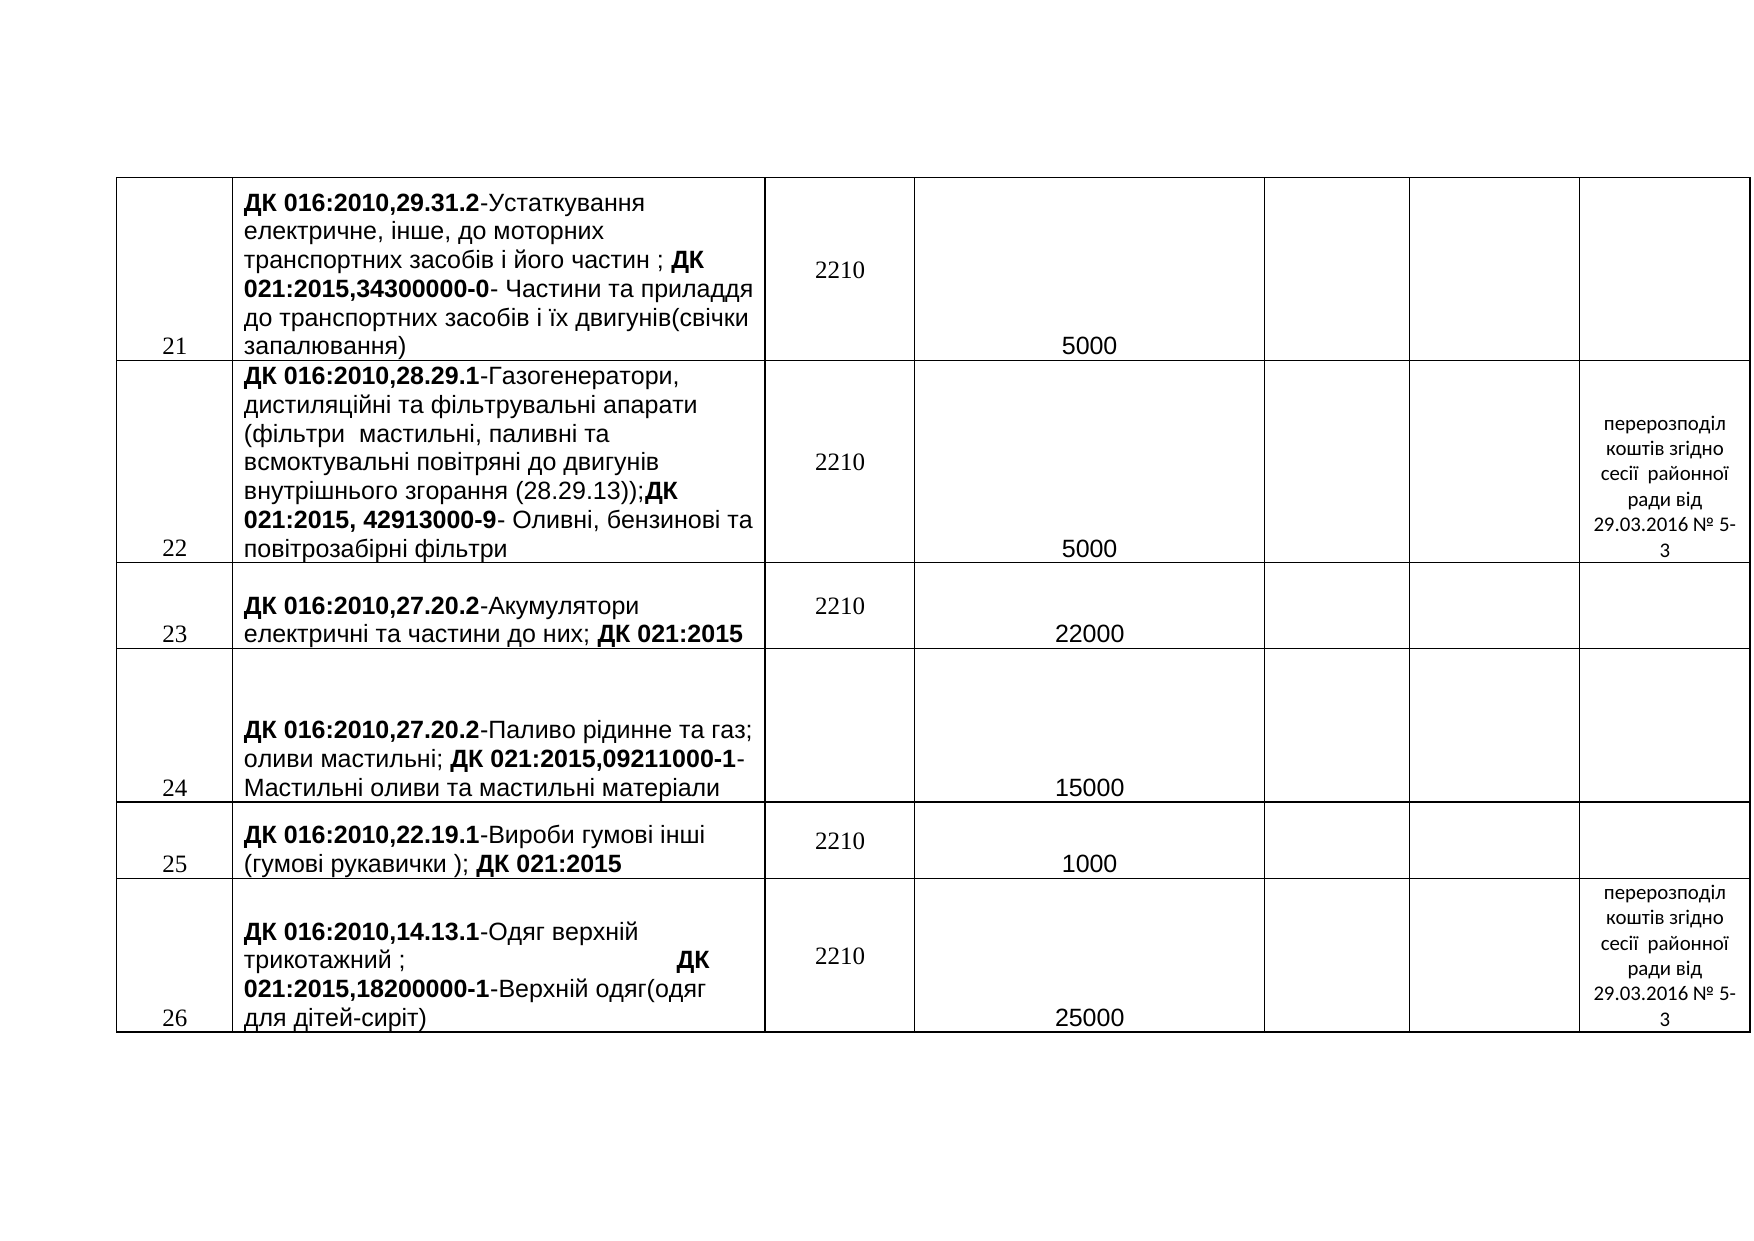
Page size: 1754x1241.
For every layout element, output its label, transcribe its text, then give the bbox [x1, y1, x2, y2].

table_cell ДК 016:2010,27.20.2-Паливо рідинне та газ; оливи мастильні; ДК 021:2015,09211000-1-Мастильні оливи та мастильні матеріали [233, 649, 764, 801]
table_cell [1410, 649, 1579, 801]
table_cell 2210 [766, 178, 914, 360]
table_cell 15000 [915, 649, 1264, 801]
table_cell [1410, 563, 1579, 648]
table_cell 25 [117, 803, 232, 878]
table_cell ДК 016:2010,14.13.1-Одяг верхній трикотажний ; ДК 021:2015,18200000-1-Верхній одяг(одяг для дітей-сиріт) [233, 879, 764, 1031]
table_cell [1265, 649, 1409, 801]
table_cell [1410, 803, 1579, 878]
table_cell 21 [117, 178, 232, 360]
table_cell ДК 016:2010,28.29.1-Газогенератори, дистиляційні та фільтрувальні апарати (фільтри мастильні, паливні та всмоктувальні повітряні до двигунів внутрішнього згорання (28.29.13));ДК 021:2015, 42913000-9- Оливні, бензинові та повітрозабірні фільтри [233, 361, 764, 562]
table_cell перерозподіл коштів згідно сесії районної ради від 29.03.2016 № 5-3 [1580, 879, 1749, 1031]
table_cell [1265, 361, 1409, 562]
table_cell 24 [117, 649, 232, 801]
table_cell 5000 [915, 178, 1264, 360]
table_cell [1580, 803, 1749, 878]
table_cell ДК 016:2010,29.31.2-Устаткування електричне, інше, до моторних транспортних засобів і його частин ; ДК 021:2015,34300000-0- Частини та приладдя до транспортних засобів і їх двигунів(свічки запалювання) [233, 178, 764, 360]
table_cell 5000 [915, 361, 1264, 562]
table_cell [1410, 178, 1579, 360]
table_cell [1580, 649, 1749, 801]
table_cell перерозподіл коштів згідно сесії районної ради від 29.03.2016 № 5-3 [1580, 361, 1749, 562]
table_cell [766, 649, 914, 801]
table_cell 23 [117, 563, 232, 648]
table_cell [1410, 879, 1579, 1031]
table_cell 22 [117, 361, 232, 562]
table_cell [1265, 563, 1409, 648]
table_cell ДК 016:2010,22.19.1-Вироби гумові інші (гумові рукавички ); ДК 021:2015 [233, 803, 764, 878]
table_cell [1265, 178, 1409, 360]
table_cell 2210 [766, 563, 914, 648]
table_cell 22000 [915, 563, 1264, 648]
table_cell 25000 [915, 879, 1264, 1031]
table_cell 26 [117, 879, 232, 1031]
table_cell [1580, 178, 1749, 360]
table_cell 2210 [766, 879, 914, 1031]
table_cell 2210 [766, 803, 914, 878]
table_cell [1580, 563, 1749, 648]
table_cell [1265, 879, 1409, 1031]
table_cell [1265, 803, 1409, 878]
table_cell 2210 [766, 361, 914, 562]
table_cell 1000 [915, 803, 1264, 878]
table_cell ДК 016:2010,27.20.2-Акумулятори електричні та частини до них; ДК 021:2015 [233, 563, 764, 648]
table_cell [1410, 361, 1579, 562]
